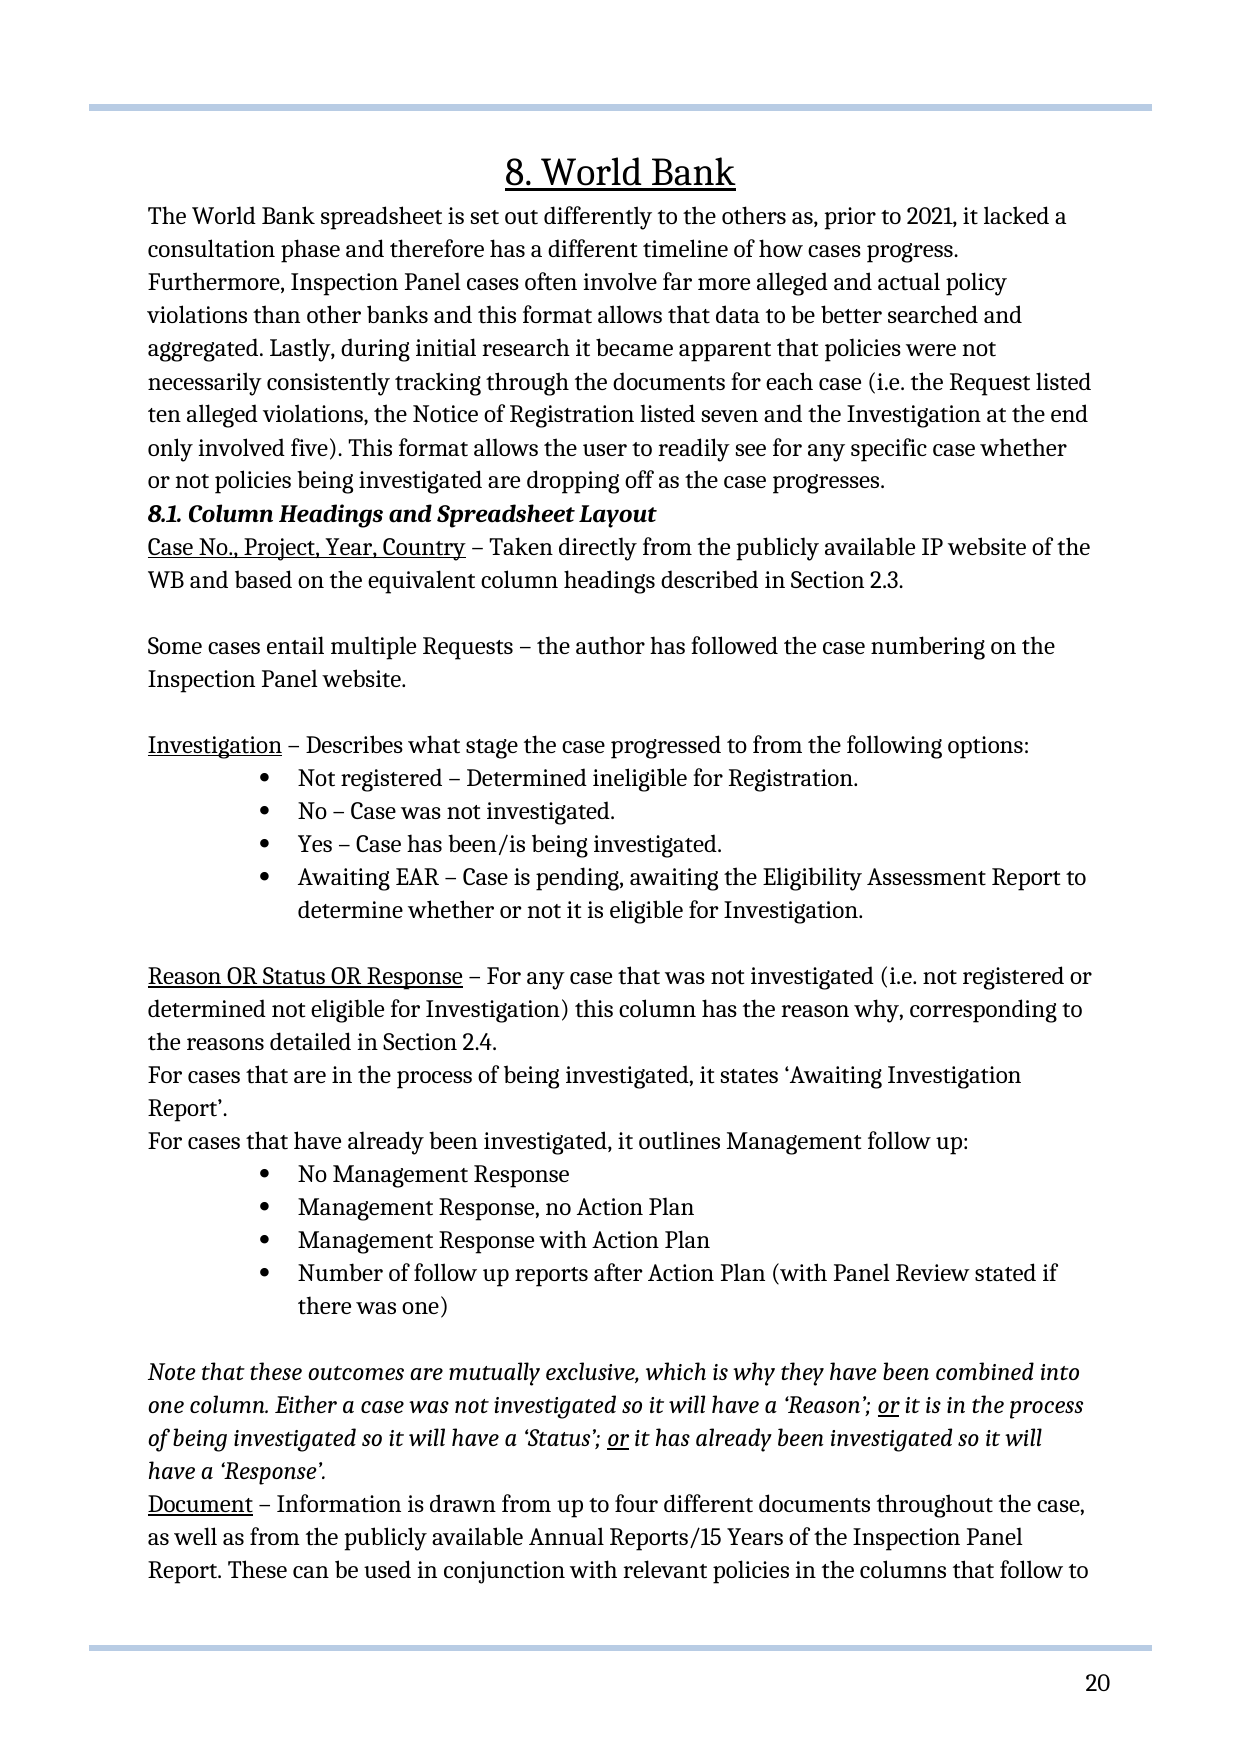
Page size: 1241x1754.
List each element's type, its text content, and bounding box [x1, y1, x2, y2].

list No Management Response [260, 1160, 1092, 1189]
list Number of follow up reports after Action Plan (with Panel Review stated if there was one) [260, 1259, 1092, 1321]
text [148, 1490, 1092, 1585]
list Awaiting EAR – Case is pending, awaiting the Eligibility Assessment Report to determine whether or not it is eligible for Investigation. [260, 863, 1092, 924]
list Yes – Case has been/is being investigated. [260, 830, 1092, 858]
text 8. World Bank [148, 150, 1092, 196]
text Case No., Project, Year, Country – Taken directly from the publicly available IP website of the WB and based on the equivalent column headings described in Section 2.3. [148, 532, 1092, 594]
text Note that these outcomes are mutually exclusive, which is why they have been combined into one column. Either a case was not investigated so it will have a ‘Reason’; or it is in the process of being investigated so it will have a ‘Status’; or it has already been investigated so it will have a ‘Response’. [148, 1358, 1092, 1486]
text For cases that are in the process of being investigated, it states ‘Awaiting Investigation Report’. [148, 1061, 1092, 1123]
text 8.1. Column Headings and Spreadsheet Layout [148, 499, 1092, 528]
list Management Response with Action Plan [260, 1226, 1092, 1255]
text For cases that have already been investigated, it outlines Management follow up: [148, 1127, 1092, 1156]
list No – Case was not investigated. [260, 797, 1092, 825]
text Investigation – Describes what stage the case progressed to from the following options: [148, 731, 1092, 759]
list Not registered – Determined ineligible for Registration. [260, 764, 1092, 792]
text The World Bank spreadsheet is set out differently to the others as, prior to 2021, it lacked a consultation phase and therefore has a different timeline of how cases progress. Furthermore, Inspection Panel cases often involve far more alleged and actual policy violations than other banks and this format allows that data to be better searched and aggregated. Lastly, during initial research it became apparent that policies were not necessarily consistently tracking through the documents for each case (i.e. the Request listed ten alleged violations, the Notice of Registration listed seven and the Investigation at the end only involved five). This format allows the user to readily see for any specific case whether or not policies being investigated are dropping off as the case progresses. [148, 202, 1092, 495]
list Management Response, no Action Plan [260, 1193, 1092, 1222]
text Reason OR Status OR Response – For any case that was not investigated (i.e. not registered or determined not eligible for Investigation) this column has the reason why, corresponding to the reasons detailed in Section 2.4. [148, 962, 1092, 1057]
text Some cases entail multiple Requests – the author has followed the case numbering on the Inspection Panel website. [148, 632, 1092, 693]
